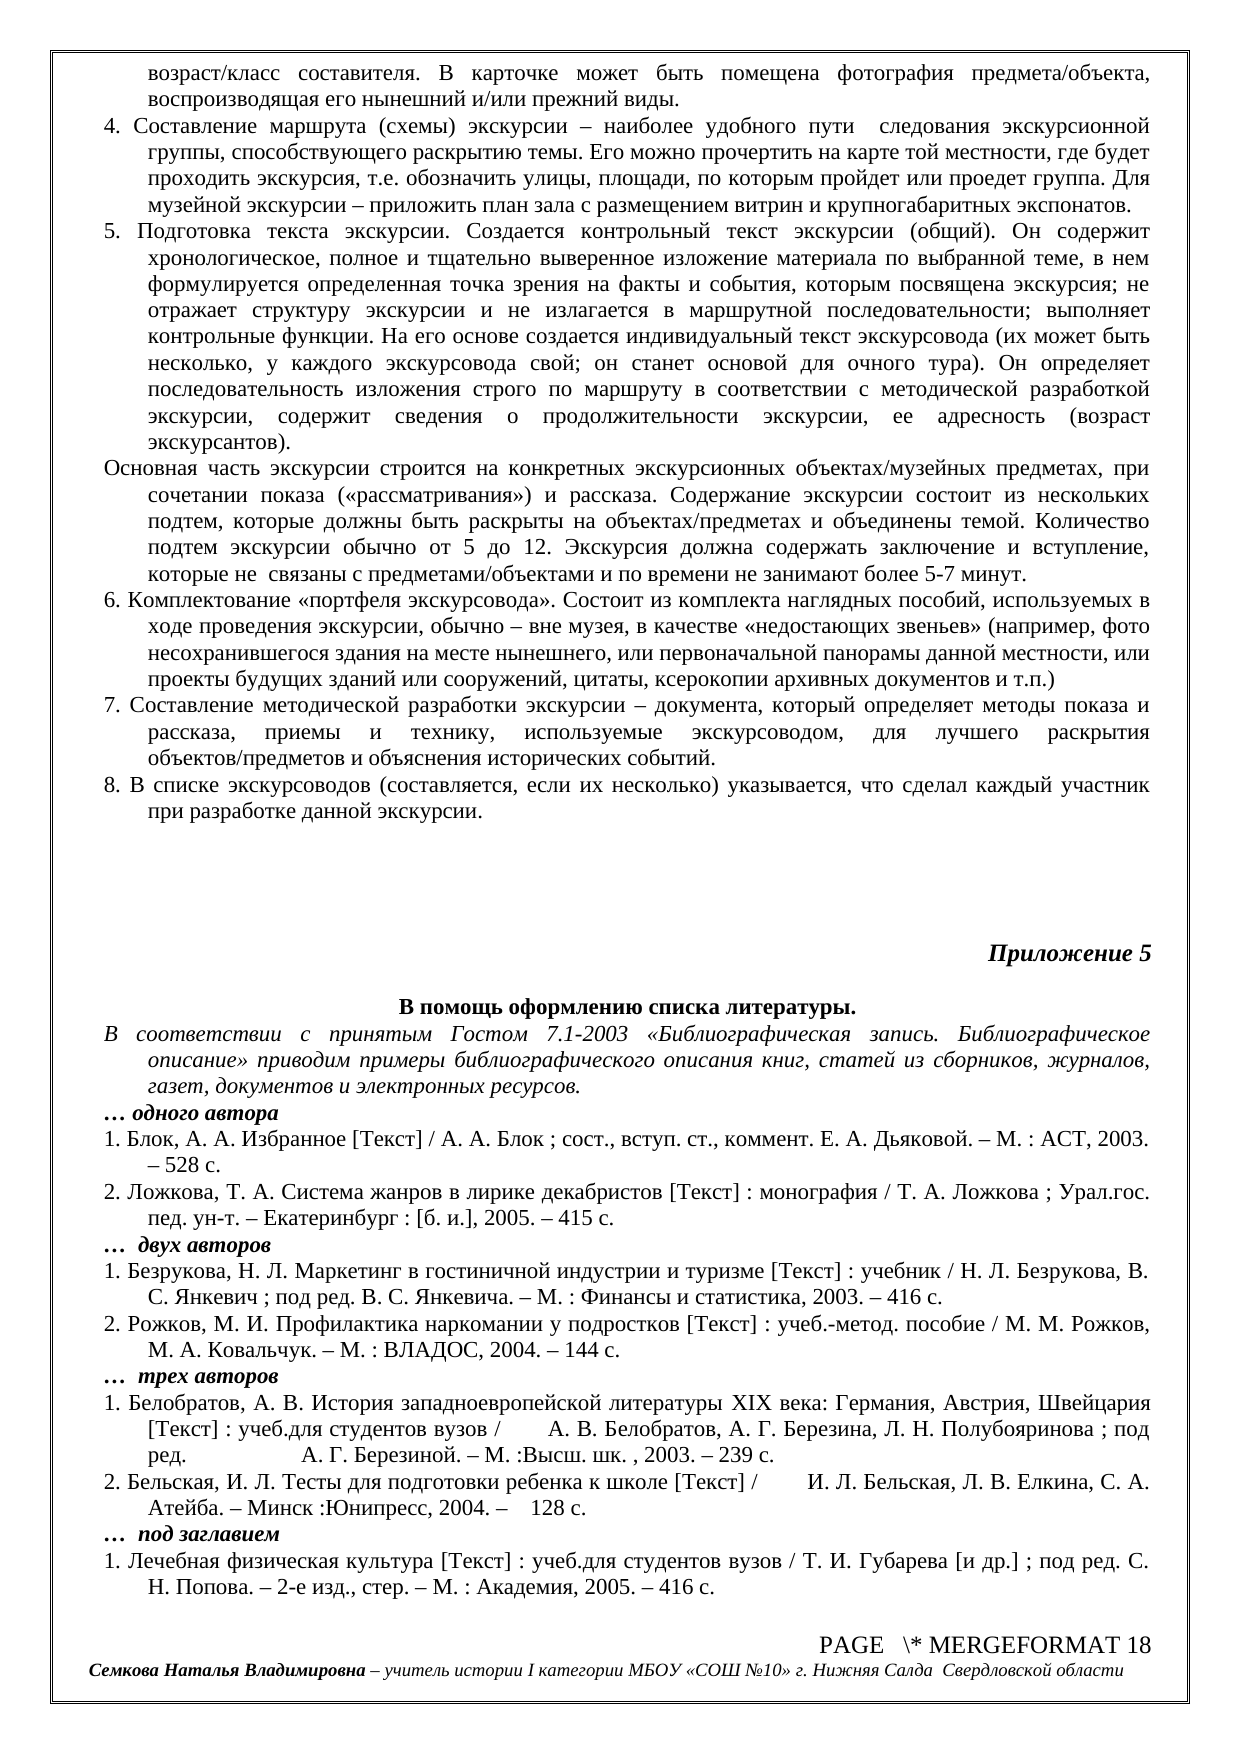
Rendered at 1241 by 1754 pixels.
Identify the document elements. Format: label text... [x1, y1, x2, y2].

text Приложение 5 [103, 938, 1152, 967]
text … под заглавием [103, 1521, 1152, 1547]
text 2. Рожков, М. И. Профилактика наркомании у подростков [Текст] : учеб.-метод. пособие / М. М. Рожков, М. А. Ковальчук. – М. : ВЛАДОС, 2004. – 144 с. [103, 1310, 1152, 1362]
text 1. Безрукова, Н. Л. Маркетинг в гостиничной индустрии и туризме [Текст] : учебник / Н. Л. Безрукова, В. С. Янкевич ; под ред. В. С. Янкевича. – М. : Финансы и статистика, 2003. – 416 с. [103, 1257, 1152, 1310]
text 1. Блок, А. А. Избранное [Текст] / А. А. Блок ; сост., вступ. ст., коммент. Е. А. Дьяковой. – М. : АСТ, 2003. – 528 с. [103, 1125, 1152, 1178]
text … одного автора [103, 1099, 1152, 1125]
text 6. Комплектование «портфеля экскурсовода». Состоит из комплекта наглядных пособий, используемых в ходе проведения экскурсии, обычно – вне музея, в качестве «недостающих звеньев» (например, фото несохранившегося здания на месте нынешнего, или первоначальной панорамы данной местности, или проекты будущих зданий или сооружений, цитаты, ксерокопии архивных документов и т.п.) [103, 586, 1152, 692]
text В соответствии с принятым Гостом 7.1-2003 «Библиографическая запись. Библиографическое описание» приводим примеры библиографического описания книг, статей из сборников, журналов, газет, документов и электронных ресурсов. [103, 1020, 1152, 1099]
text 8. В списке экскурсоводов (составляется, если их несколько) указывается, что сделал каждый участник при разработке данной экскурсии. [103, 771, 1152, 823]
text … трех авторов [103, 1362, 1152, 1389]
text 7. Составление методической разработки экскурсии – документа, который определяет методы показа и рассказа, приемы и технику, используемые экскурсоводом, для лучшего раскрытия объектов/предметов и объяснения исторических событий. [103, 692, 1152, 771]
text 4. Составление маршрута (схемы) экскурсии – наиболее удобного пути следования экскурсионной группы, способствующего раскрытию темы. Его можно прочертить на карте той местности, где будет проходить экскурсия, т.е. обозначить улицы, площади, по которым пройдет или проедет группа. Для музейной экскурсии – приложить план зала с размещением витрин и крупногабаритных экспонатов. [103, 112, 1152, 217]
text В помощь оформлению списка литературы. [103, 993, 1152, 1020]
text … двух авторов [103, 1231, 1152, 1257]
text Основная часть экскурсии строится на конкретных экскурсионных объектах/музейных предметах, при сочетании показа («рассматривания») и рассказа. Содержание экскурсии состоит из нескольких подтем, которые должны быть раскрыты на объектах/предметах и объединены темой. Количество подтем экскурсии обычно от 5 до 12. Экскурсия должна содержать заключение и вступление, которые не связаны с предметами/объектами и по времени не занимают более 5-7 минут. [103, 454, 1152, 586]
text 1. Лечебная физическая культура [Текст] : учеб.для студентов вузов / Т. И. Губарева [и др.] ; под ред. С. Н. Попова. – 2-е изд., стер. – М. : Академия, 2005. – 416 с. [103, 1547, 1152, 1599]
text 2. Бельская, И. Л. Тесты для подготовки ребенка к школе [Текст] / И. Л. Бельская, Л. В. Елкина, С. А. Атейба. – Минск :Юнипресс, 2004. – 128 с. [103, 1468, 1152, 1521]
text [103, 59, 1152, 112]
text 5. Подготовка текста экскурсии. Создается контрольный текст экскурсии (общий). Он содержит хронологическое, полное и тщательно выверенное изложение материала по выбранной теме, в нем формулируется определенная точка зрения на факты и события, которым посвящена экскурсия; не отражает структуру экскурсии и не излагается в маршрутной последовательности; выполняет контрольные функции. На его основе создается индивидуальный текст экскурсовода (их может быть несколько, у каждого экскурсовода свой; он станет основой для очного тура). Он определяет последовательность изложения строго по маршруту в соответствии с методической разработкой экскурсии, содержит сведения о продолжительности экскурсии, ее адресность (возраст экскурсантов). [103, 217, 1152, 454]
text 2. Ложкова, Т. А. Система жанров в лирике декабристов [Текст] : монография / Т. А. Ложкова ; Урал.гос. пед. ун-т. – Екатеринбург : [б. и.], 2005. – 415 с. [103, 1178, 1152, 1231]
text 1. Белобратов, А. В. История западноевропейской литературы XIX века: Германия, Австрия, Швейцария [Текст] : учеб.для студентов вузов / А. В. Белобратов, А. Г. Березина, Л. Н. Полубояринова ; под ред. А. Г. Березиной. – М. :Высш. шк. , 2003. – 239 с. [103, 1389, 1152, 1468]
